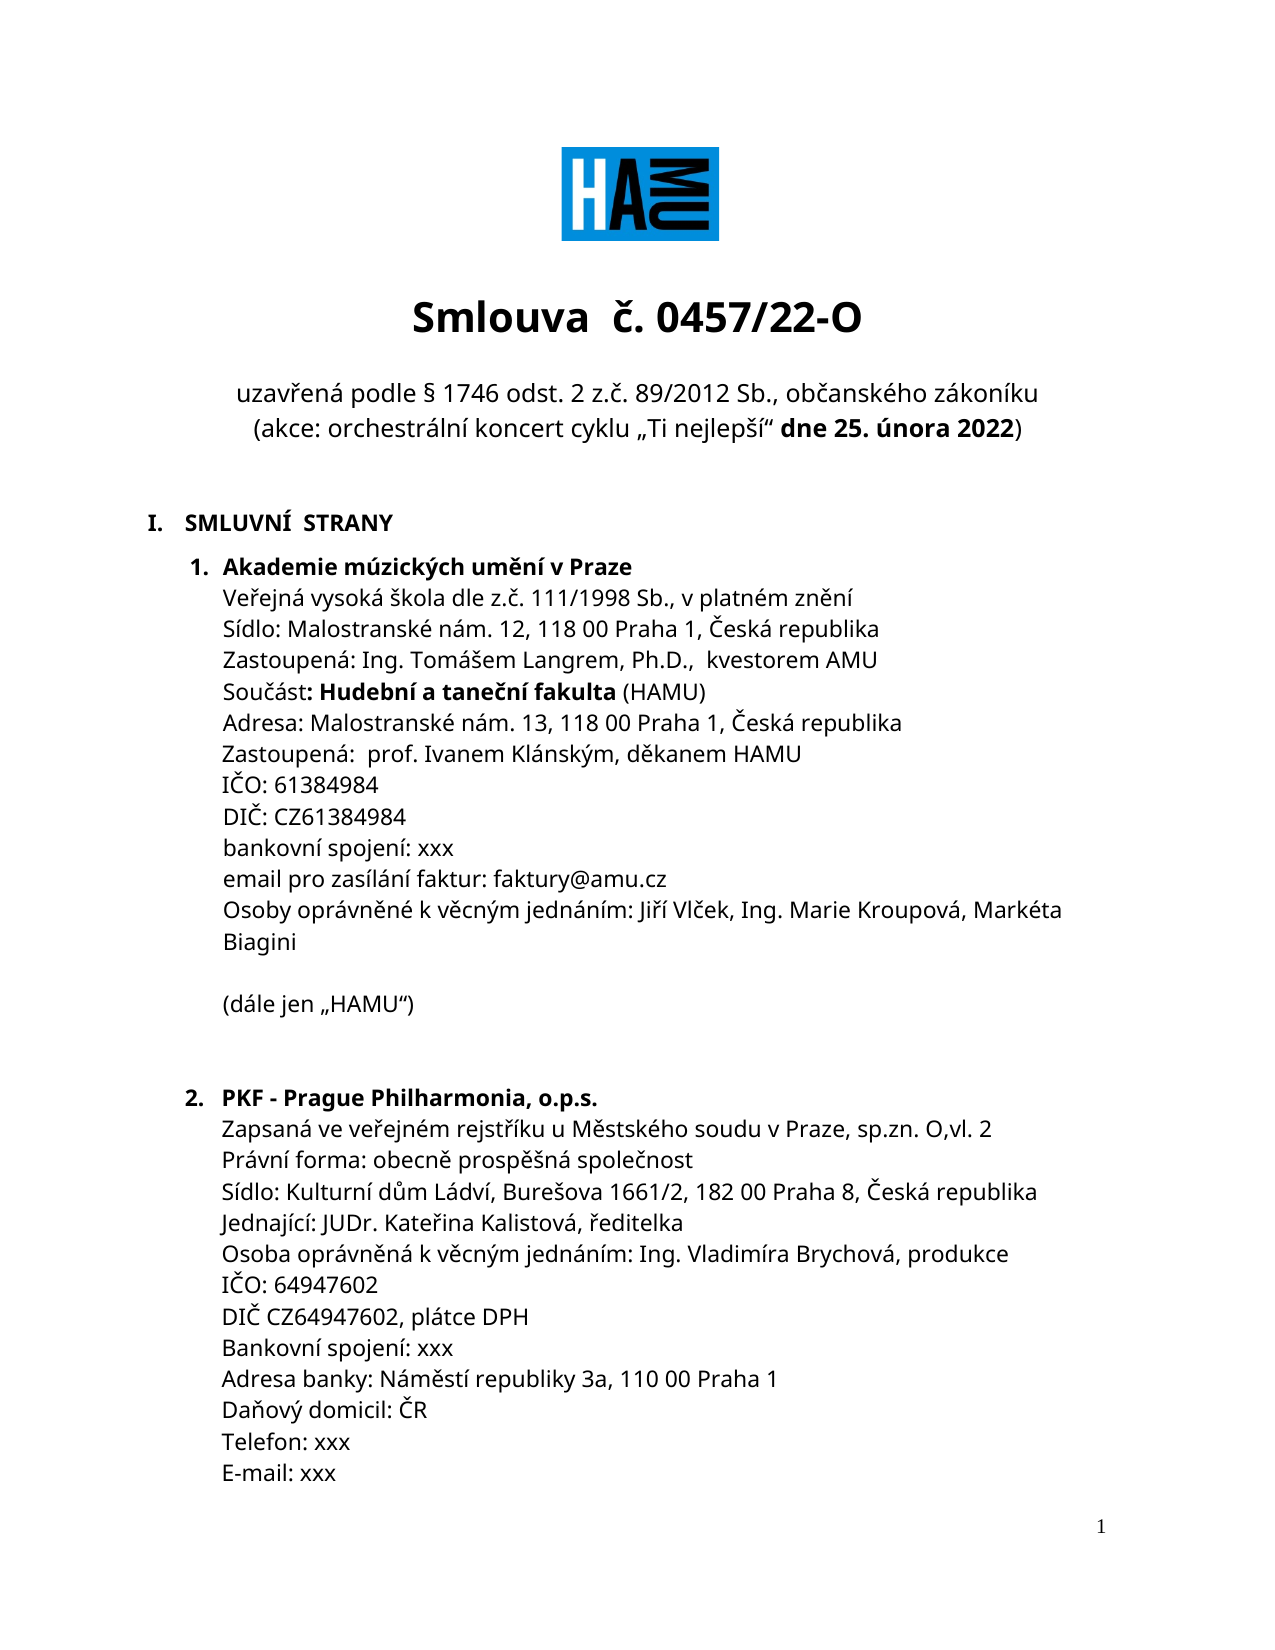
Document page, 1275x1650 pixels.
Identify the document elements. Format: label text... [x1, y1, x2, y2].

text 2. PKF - Prague Philharmonia, o.p.s. [148, 1082, 1127, 1113]
text I. SMLUVNÍ STRANY [148, 507, 1127, 538]
text Součást: Hudební a taneční fakulta (HAMU) [148, 676, 1127, 707]
text Osoby oprávněné k věcným jednáním: Jiří Vlček, Ing. Marie Kroupová, Markéta Biagini [223, 894, 1127, 988]
text E-mail: xxx [148, 1457, 1127, 1488]
text Veřejná vysoká škola dle z.č. 111/1998 Sb., v platném znění [148, 582, 1127, 613]
text Adresa: Malostranské nám. 13, 118 00 Praha 1, Česká republika [148, 707, 1127, 738]
text IČO: 64947602 [148, 1269, 1127, 1301]
text Zastoupená: prof. Ivanem Klánským, děkanem HAMU [222, 738, 1127, 769]
text Zastoupená: Ing. Tomášem Langrem, Ph.D., kvestorem AMU [148, 644, 1127, 676]
text Sídlo: Kulturní dům Ládví, Burešova 1661/2, 182 00 Praha 8, Česká republika [148, 1176, 1127, 1207]
text Sídlo: Malostranské nám. 12, 118 00 Praha 1, Česká republika [148, 613, 1127, 644]
text DIČ CZ64947602, plátce DPH [148, 1301, 1127, 1332]
text Smlouva č. 0457/22-O [148, 288, 1127, 345]
text DIČ: CZ61384984 [148, 801, 1127, 832]
text Zapsaná ve veřejném rejstříku u Městského soudu v Praze, sp.zn. O,vl. 2 [148, 1113, 1127, 1144]
text IČO: 61384984 [148, 769, 1127, 801]
text (akce: orchestrální koncert cyklu „Ti nejlepší“ dne 25. února 2022) [148, 410, 1127, 444]
text bankovní spojení: xxx [148, 832, 1127, 863]
text Jednající: JUDr. Kateřina Kalistová, ředitelka [148, 1207, 1127, 1238]
text Telefon: xxx [148, 1426, 1127, 1457]
text Adresa banky: Náměstí republiky 3a, 110 00 Praha 1 [148, 1363, 1127, 1394]
text uzavřená podle § 1746 odst. 2 z.č. 89/2012 Sb., občanského zákoníku [148, 376, 1127, 410]
text email pro zasílání faktur: faktury@amu.cz [223, 863, 1127, 894]
picture [561, 147, 720, 241]
text (dále jen „HAMU“) [148, 988, 1127, 1019]
text Právní forma: obecně prospěšná společnost [148, 1144, 1127, 1176]
text Daňový domicil: ČR [148, 1394, 1127, 1426]
text 1. Akademie múzických umění v Praze [148, 551, 1127, 582]
text Osoba oprávněná k věcným jednáním: Ing. Vladimíra Brychová, produkce [148, 1238, 1127, 1269]
text Bankovní spojení: xxx [148, 1332, 1127, 1363]
